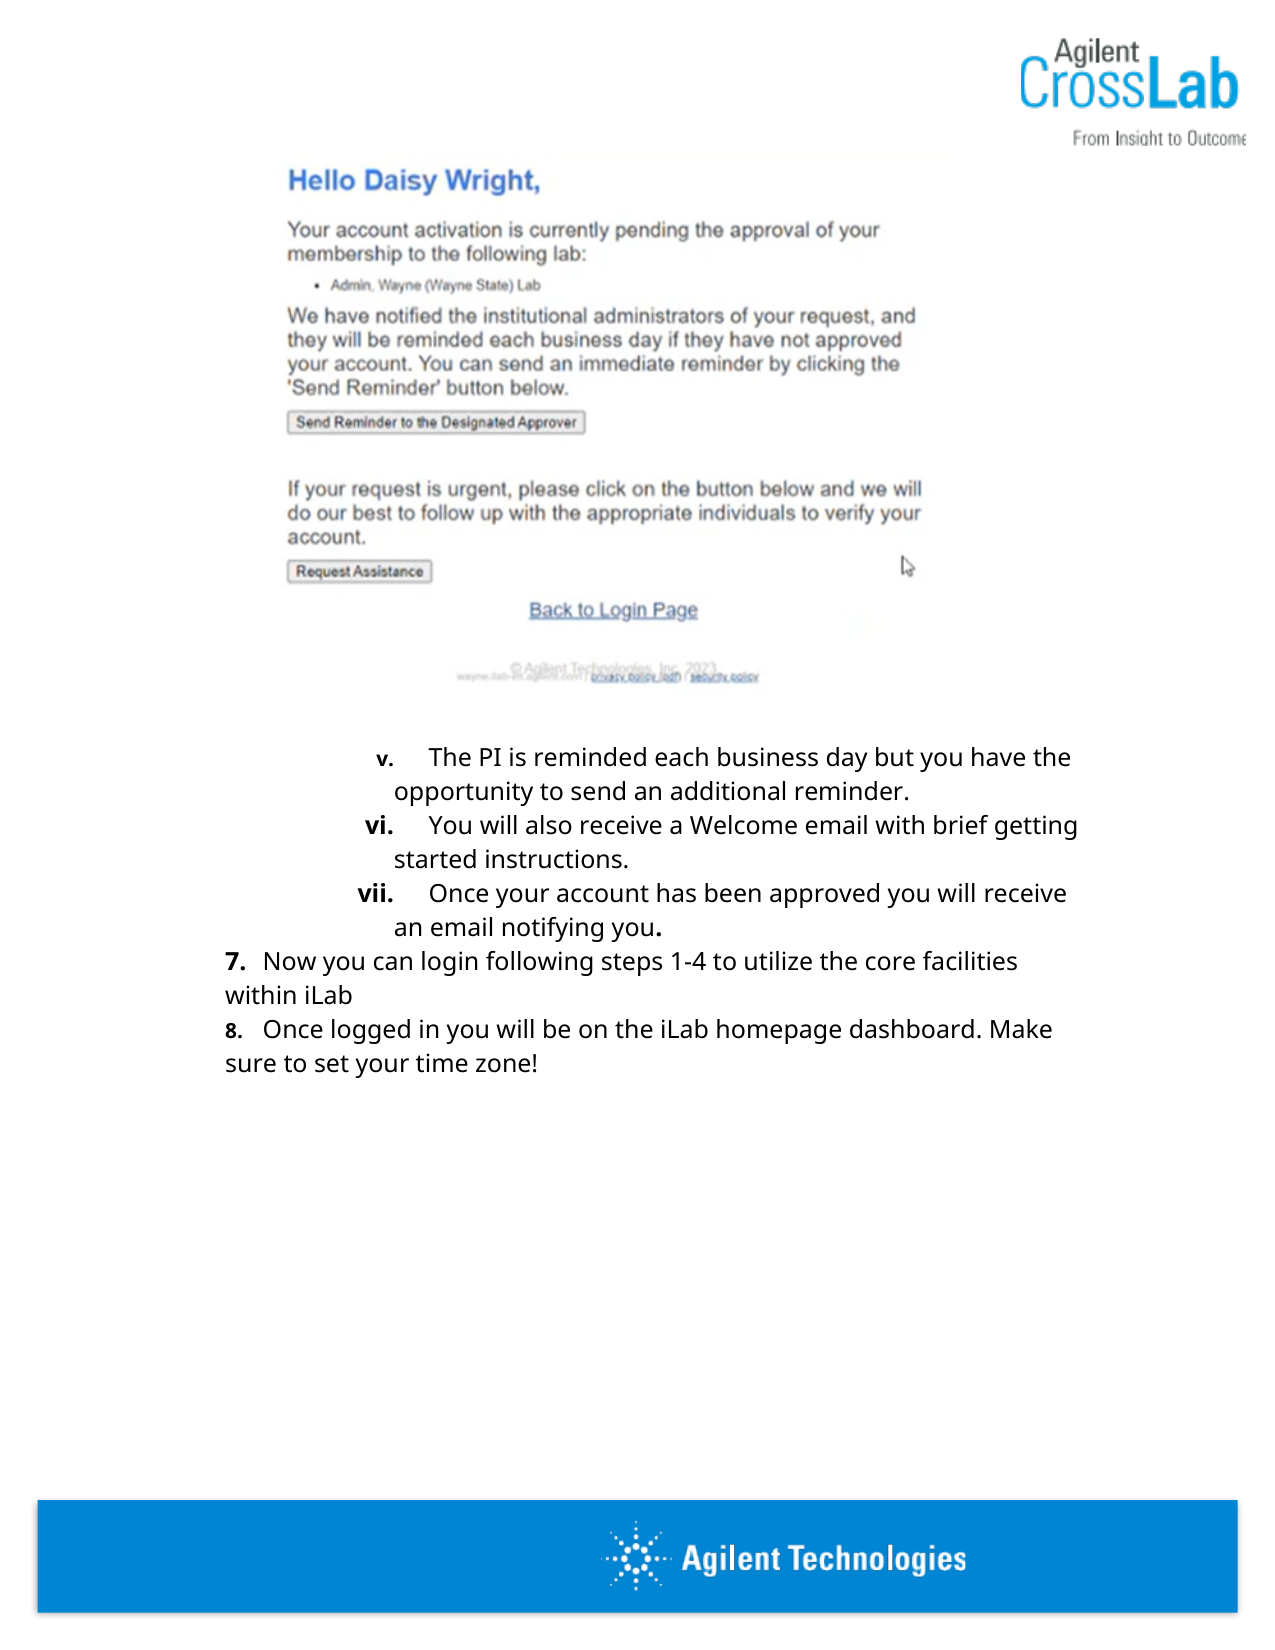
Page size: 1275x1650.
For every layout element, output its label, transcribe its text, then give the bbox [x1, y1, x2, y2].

list The PI is reminded each business day but you have the opportunity to send an additional reminder. [394, 739, 1087, 807]
list Once logged in you will be on the iLab homepage dashboard. Make sure to set your time zone! [225, 1012, 1087, 1080]
list You will also receive a Welcome email with brief getting started instructions. [394, 807, 1087, 875]
list Once your account has been approved you will receive an email notifying you. [394, 875, 1087, 943]
list Now you can login following steps 1-4 to utilize the core facilities within iLab [225, 943, 1087, 1012]
picture [262, 150, 955, 706]
